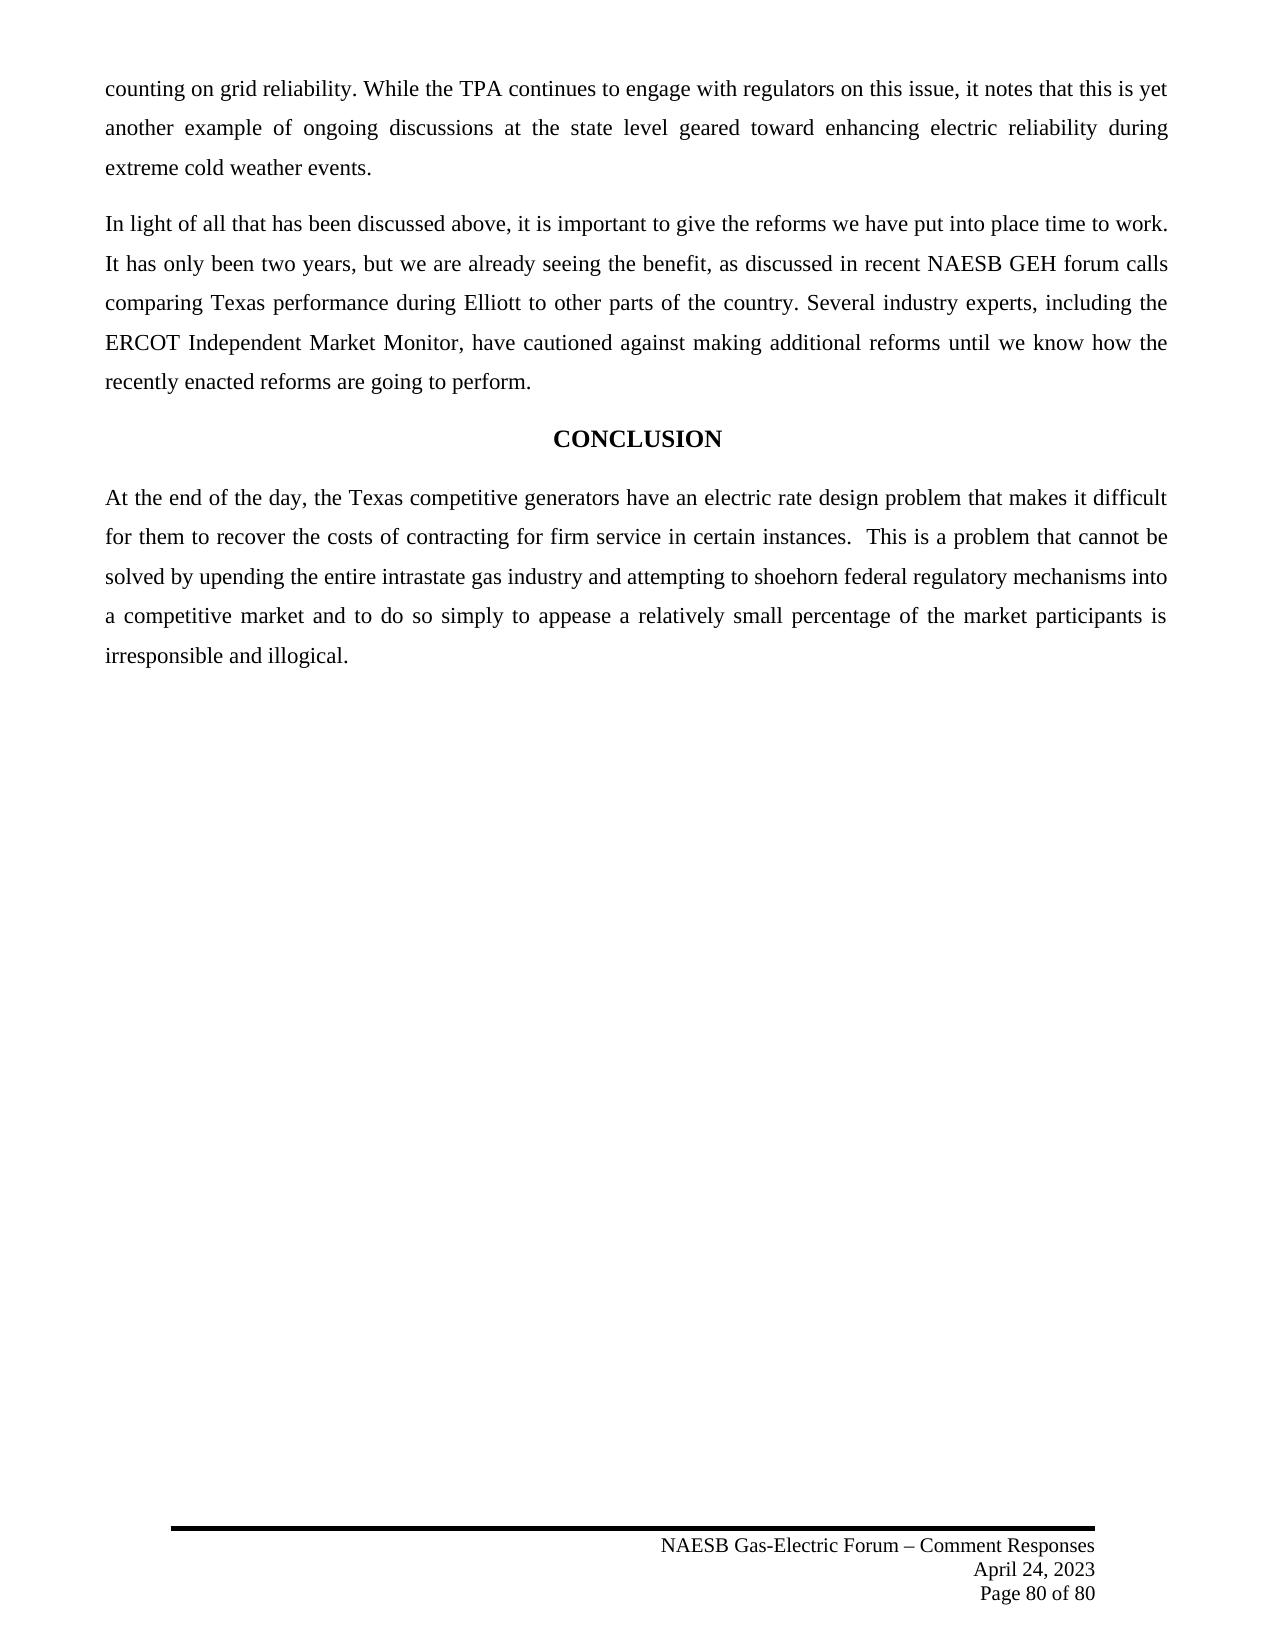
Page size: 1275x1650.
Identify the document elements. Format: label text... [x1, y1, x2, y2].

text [105, 75, 1170, 180]
text CONCLUSION [105, 424, 1170, 453]
text In light of all that has been discussed above, it is important to give the reforms we have put into place time to work. It has only been two years, but we are already seeing the benefit, as discussed in recent NAESB GEH forum calls comparing Texas performance during Elliott to other parts of the country. Several industry experts, including the ERCOT Independent Market Monitor, have cautioned against making additional reforms until we know how the recently enacted reforms are going to perform. [105, 210, 1170, 394]
text At the end of the day, the Texas competitive generators have an electric rate design problem that makes it difficult for them to recover the costs of contracting for firm service in certain instances. This is a problem that cannot be solved by upending the entire intrastate gas industry and attempting to shoehorn federal regulatory mechanisms into a competitive market and to do so simply to appease a relatively small percentage of the market participants is irresponsible and illogical. [105, 484, 1170, 668]
